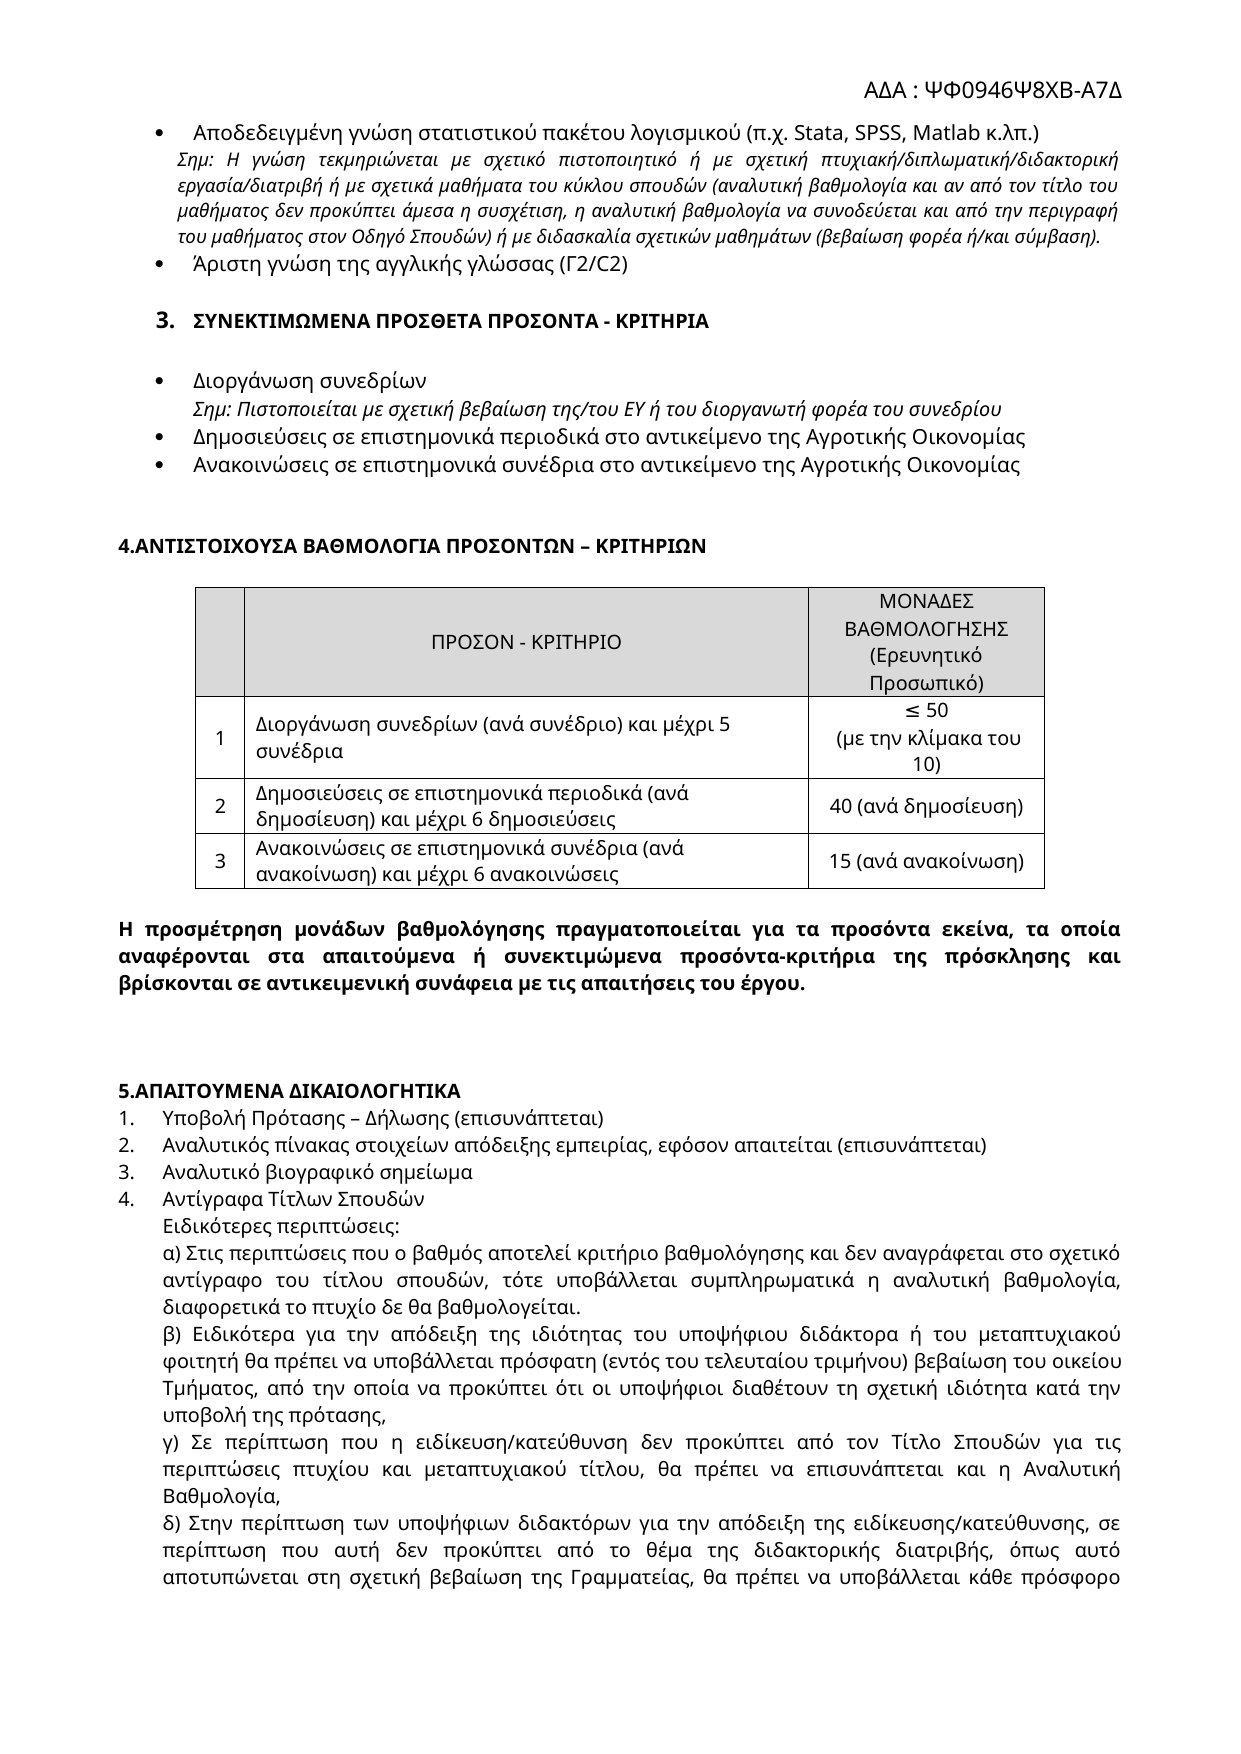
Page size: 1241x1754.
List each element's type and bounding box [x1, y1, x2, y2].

table_cell [245, 779, 808, 833]
table_cell [245, 834, 808, 888]
table_header [196, 588, 244, 696]
table_header [245, 588, 808, 696]
table_cell [809, 834, 1044, 888]
table_cell [196, 834, 244, 888]
table_cell [196, 779, 244, 833]
table_cell [196, 697, 244, 778]
table_cell [809, 779, 1044, 833]
table_header [809, 588, 1044, 696]
table_cell [809, 697, 1044, 778]
table_cell [245, 697, 808, 778]
